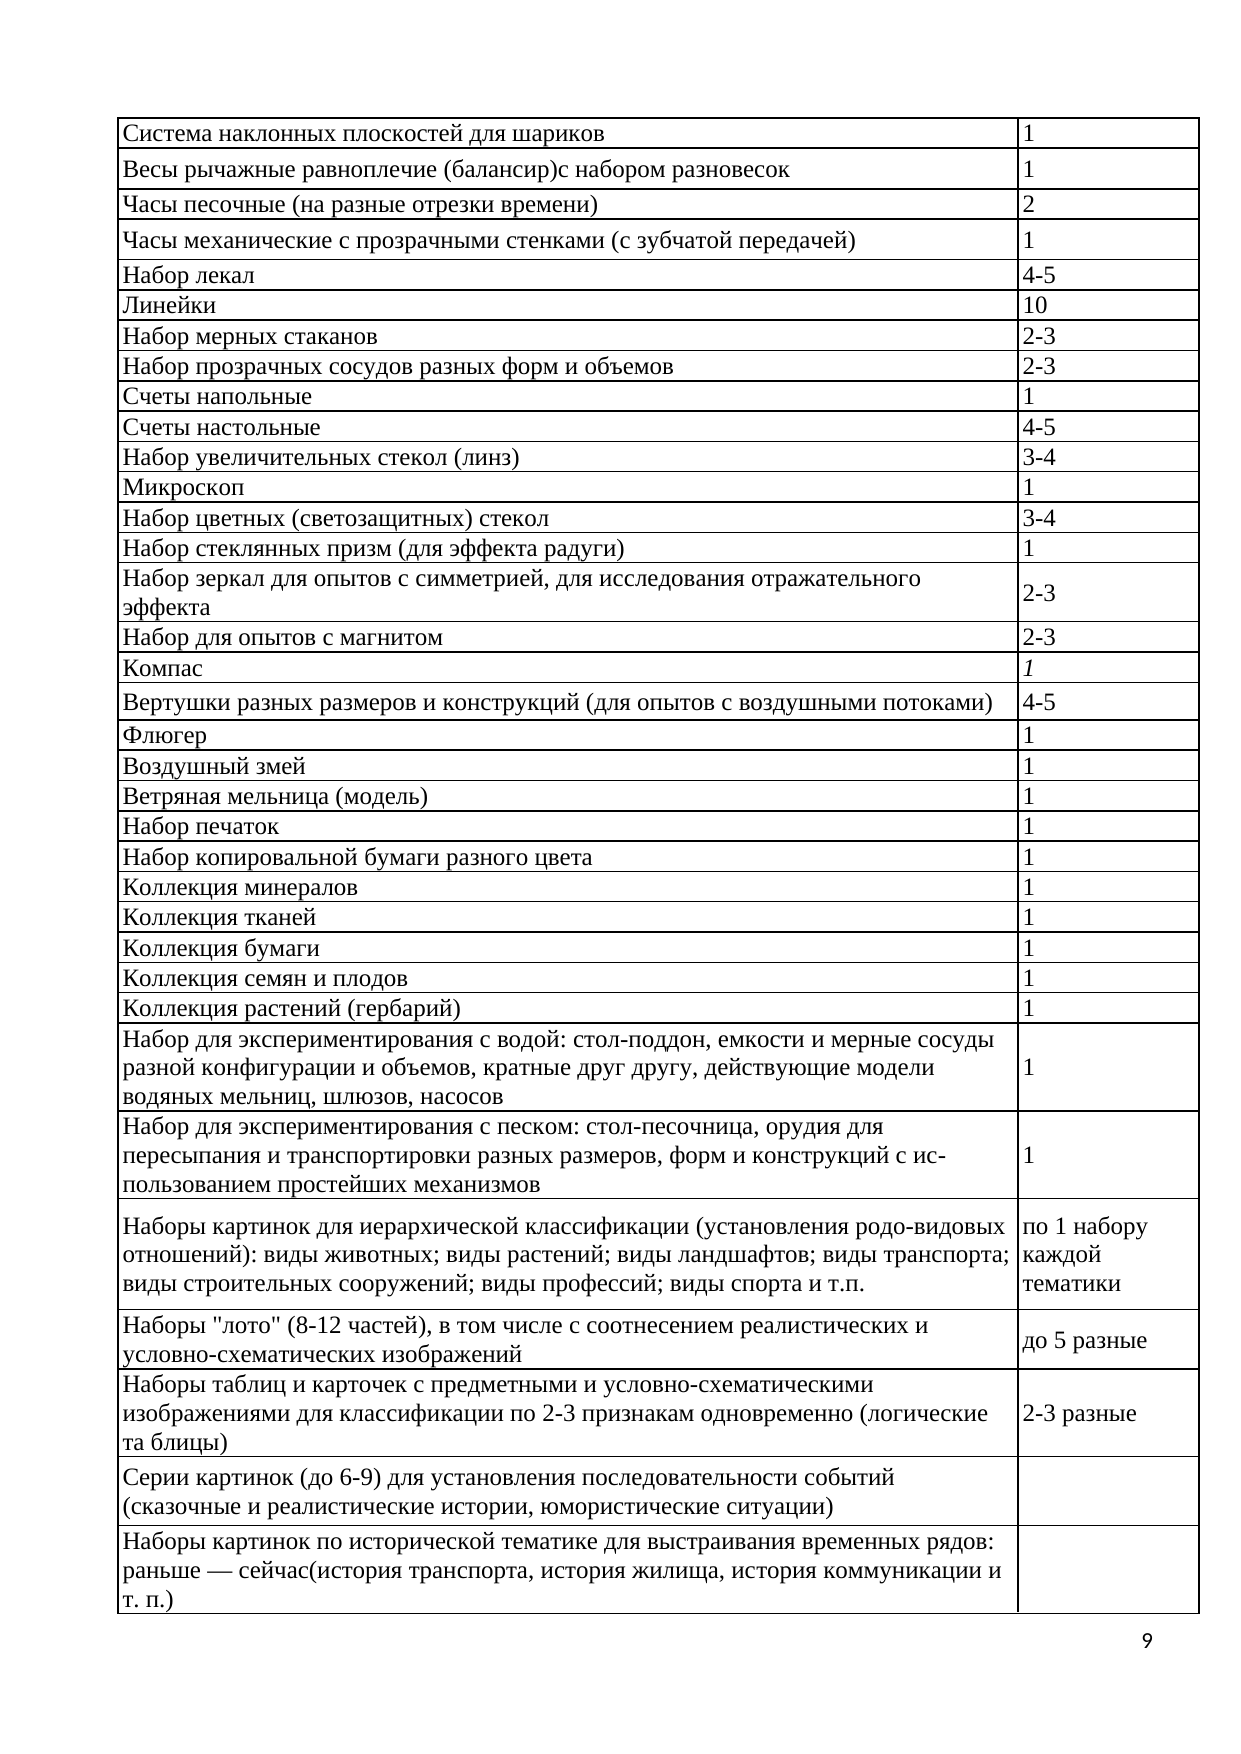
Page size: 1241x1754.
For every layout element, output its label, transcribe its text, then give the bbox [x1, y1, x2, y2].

table_cell 1 [1019, 533, 1198, 562]
table_cell Коллекция тканей [119, 902, 1017, 931]
table_cell Наборы картинок по исторической тематике для выстраивания временных рядов: раньше — сейчас(история транспорта, история жилища, история коммуникации и т. п.) [119, 1526, 1017, 1612]
table_cell Набор увеличительных стекол (линз) [119, 442, 1017, 471]
table_cell Набор прозрачных сосудов разных форм и объемов [119, 351, 1017, 380]
table_cell Набор цветных (светозащитных) стекол [119, 503, 1017, 531]
table_cell 10 [1019, 291, 1198, 319]
table_cell Коллекция растений (гербарий) [119, 993, 1017, 1022]
table_cell 1 [1019, 220, 1198, 259]
table_cell Воздушный змей [119, 751, 1017, 779]
table_cell 3-4 [1019, 503, 1198, 531]
table_cell 1 [1019, 721, 1198, 749]
table_cell Флюгер [119, 721, 1017, 749]
table_cell 1 [1019, 1112, 1198, 1198]
table_cell Коллекция бумаги [119, 933, 1017, 961]
table_cell 4-5 [1019, 683, 1198, 719]
table_cell Коллекция минералов [119, 872, 1017, 901]
table_cell Вертушки разных размеров и конструкций (для опытов с воздушными потоками) [119, 683, 1017, 719]
table_cell 2-3 [1019, 622, 1198, 651]
table_cell [1019, 1526, 1198, 1612]
table_cell Наборы картинок для иерархической классификации (установления родо-видовых отношений): виды животных; виды растений; виды ландшафтов; виды транспорта; виды строительных сооружений; виды профессий; виды спорта и т.п. [119, 1199, 1017, 1309]
table_cell 1 [1019, 119, 1198, 147]
table_cell 2 [1019, 190, 1198, 218]
table_cell Набор стеклянных призм (для эффекта радуги) [119, 533, 1017, 562]
table_cell Линейки [119, 291, 1017, 319]
table_cell Часы механические с прозрачными стенками (с зубчатой передачей) [119, 220, 1017, 259]
table_cell 1 [1019, 902, 1198, 931]
table_cell Набор мерных стаканов [119, 321, 1017, 349]
table_cell Набор для опытов с магнитом [119, 622, 1017, 651]
table_cell 1 [1019, 781, 1198, 810]
table_cell по 1 набору каждой тематики [1019, 1199, 1198, 1309]
table_cell Набор зеркал для опытов с симметрией, для исследования отражательного эффекта [119, 563, 1017, 621]
table_cell 1 [1019, 149, 1198, 188]
table_cell 1 [1019, 993, 1198, 1022]
table_cell 2-3 [1019, 351, 1198, 380]
table_cell 1 [1019, 812, 1198, 840]
table_cell Набор для экспериментирования с песком: стол-песочница, орудия для пересыпания и транспортировки разных размеров, форм и конструкций с использованием простейших механизмов [119, 1112, 1017, 1198]
table_cell 1 [1019, 842, 1198, 871]
table_cell Набор для экспериментирования с водой: стол-поддон, емкости и мерные сосуды разной конфигурации и объемов, кратные друг другу, действующие модели водяных мельниц, шлюзов, насосов [119, 1024, 1017, 1110]
table_cell Микроскоп [119, 472, 1017, 501]
table_cell 1 [1019, 963, 1198, 992]
table_cell 1 [1019, 1024, 1198, 1110]
table_cell Компас [119, 653, 1017, 681]
table_cell 1 [1019, 653, 1198, 681]
table_cell до 5 разные [1019, 1310, 1198, 1368]
table_cell Часы песочные (на разные отрезки времени) [119, 190, 1017, 218]
table_cell 1 [1019, 872, 1198, 901]
table_cell 1 [1019, 382, 1198, 410]
table_cell 1 [1019, 472, 1198, 501]
table_cell Набор печаток [119, 812, 1017, 840]
table_cell Коллекция семян и плодов [119, 963, 1017, 992]
table_cell 4-5 [1019, 260, 1198, 289]
table_cell 3-4 [1019, 442, 1198, 471]
table_cell Ветряная мельница (модель) [119, 781, 1017, 810]
table_cell Набор лекал [119, 260, 1017, 289]
table_cell Наборы "лото" (8-12 частей), в том числе с соотнесением реалистических и условно-схематических изображений [119, 1310, 1017, 1368]
table_cell Наборы таблиц и карточек с предметными и условно-схематическими изображениями для классификации по 2-3 признакам одновременно (логические та блицы) [119, 1370, 1017, 1456]
table_cell Весы рычажные равноплечие (балансир)с набором разновесок [119, 149, 1017, 188]
table_cell 2-3 разные [1019, 1370, 1198, 1456]
table_cell Система наклонных плоскостей для шариков [119, 119, 1017, 147]
table_cell [1019, 1457, 1198, 1524]
table_cell 1 [1019, 933, 1198, 961]
table_cell Счеты настольные [119, 412, 1017, 441]
table_cell Счеты напольные [119, 382, 1017, 410]
table_cell Набор копировальной бумаги разного цвета [119, 842, 1017, 871]
table_cell 2-3 [1019, 321, 1198, 349]
table_cell 4-5 [1019, 412, 1198, 441]
table_cell 1 [1019, 751, 1198, 779]
table_cell Серии картинок (до 6-9) для установления последовательности событий (сказочные и реалистические истории, юмористические ситуации) [119, 1457, 1017, 1524]
table_cell 2-3 [1019, 563, 1198, 621]
